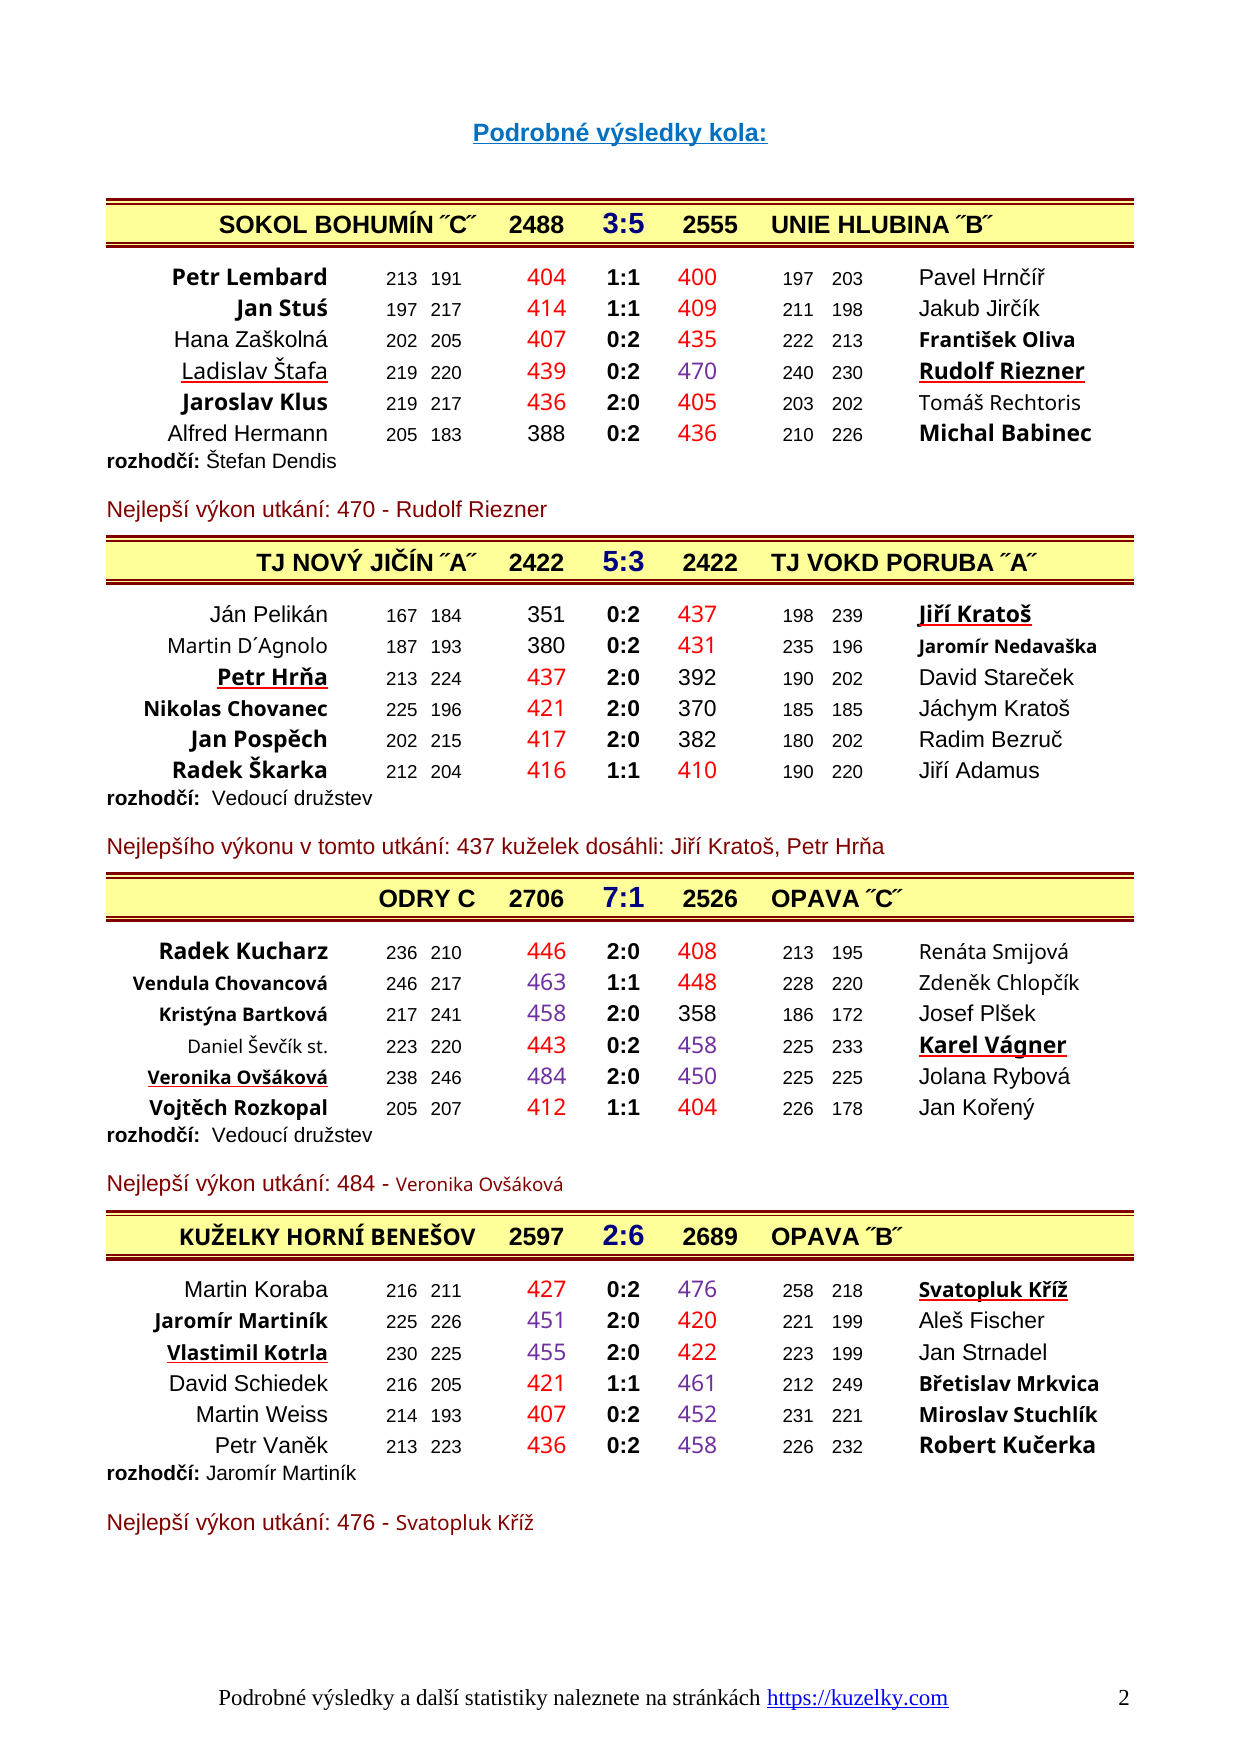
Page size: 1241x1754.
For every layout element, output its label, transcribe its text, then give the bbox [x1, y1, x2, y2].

text Petr Vaněk 213 223 436 0:2 458 226 232 Robert Kučerka [106, 1429, 1134, 1461]
text TJ Nový Jičín ˝A˝ 2422 5:3 2422 TJ VOKD Poruba ˝A˝ [106, 542, 1134, 579]
text Nejlepšího výkonu v tomto utkání: 437 kuželek dosáhli: Jiří Kratoš, Petr Hrňa [106, 833, 1134, 860]
text rozhodčí: Vedoucí družstev [106, 1122, 1134, 1146]
text Jan Stuś 197 217 414 1:1 409 211 198 Jakub Jirčík [106, 292, 1134, 323]
text rozhodčí: Štefan Dendis [106, 448, 1134, 472]
text Kristýna Bartková 217 241 458 2:0 358 186 172 Josef Plšek [106, 997, 1134, 1029]
text Petr Hrňa 213 224 437 2:0 392 190 202 David Stareček [106, 660, 1134, 692]
text Vlastimil Kotrla 230 225 455 2:0 422 223 199 Jan Strnadel [106, 1336, 1134, 1367]
text Nejlepší výkon utkání: 470 - Rudolf Riezner [106, 496, 1134, 523]
text rozhodčí: Vedoucí družstev [106, 785, 1134, 809]
text Martin Koraba 216 211 427 0:2 476 258 218 Svatopluk Kříž [106, 1273, 1134, 1304]
text Martin D´Agnolo 187 193 380 0:2 431 235 196 Jaromír Nedavaška [106, 629, 1134, 660]
text Nejlepší výkon utkání: 484 - Veronika Ovšáková [106, 1170, 1134, 1197]
text Odry C 2706 7:1 2526 Opava ˝C˝ [106, 879, 1134, 916]
text Martin Weiss 214 193 407 0:2 452 231 221 Miroslav Stuchlík [106, 1398, 1134, 1429]
text Veronika Ovšáková 238 246 484 2:0 450 225 225 Jolana Rybová [106, 1060, 1134, 1091]
text Daniel Ševčík st. 223 220 443 0:2 458 225 233 Karel Vágner [106, 1029, 1134, 1060]
text Petr Lembard 213 191 404 1:1 400 197 203 Pavel Hrnčíř [106, 261, 1134, 292]
text Vojtěch Rozkopal 205 207 412 1:1 404 226 178 Jan Kořený [106, 1091, 1134, 1122]
text David Schiedek 216 205 421 1:1 461 212 249 Břetislav Mrkvica [106, 1367, 1134, 1398]
text Kuželky Horní Benešov 2597 2:6 2689 Opava ˝B˝ [106, 1216, 1134, 1254]
text Podrobné výsledky kola: [94, 118, 1145, 147]
text Nejlepší výkon utkání: 476 - Svatopluk Kříž [106, 1508, 1134, 1537]
text Jaroslav Klus 219 217 436 2:0 405 203 202 Tomáš Rechtoris [106, 386, 1134, 417]
text Radek Kucharz 236 210 446 2:0 408 213 195 Renáta Smijová [106, 935, 1134, 966]
text Ján Pelikán 167 184 351 0:2 437 198 239 Jiří Kratoš [106, 598, 1134, 629]
text Vendula Chovancová 246 217 463 1:1 448 228 220 Zdeněk Chlopčík [106, 966, 1134, 997]
text Jan Pospěch 202 215 417 2:0 382 180 202 Radim Bezruč [106, 723, 1134, 754]
text Sokol Bohumín ˝C˝ 2488 3:5 2555 Unie Hlubina ˝B˝ [106, 205, 1134, 242]
text Alfred Hermann 205 183 388 0:2 436 210 226 Michal Babinec [106, 417, 1134, 448]
text Ladislav Štafa 219 220 439 0:2 470 240 230 Rudolf Riezner [106, 355, 1134, 386]
text Radek Škarka 212 204 416 1:1 410 190 220 Jiří Adamus [106, 754, 1134, 785]
text rozhodčí: Jaromír Martiník [106, 1461, 1134, 1484]
text Hana Zaškolná 202 205 407 0:2 435 222 213 František Oliva [106, 323, 1134, 355]
text Nikolas Chovanec 225 196 421 2:0 370 185 185 Jáchym Kratoš [106, 692, 1134, 723]
text Jaromír Martiník 225 226 451 2:0 420 221 199 Aleš Fischer [106, 1304, 1134, 1336]
